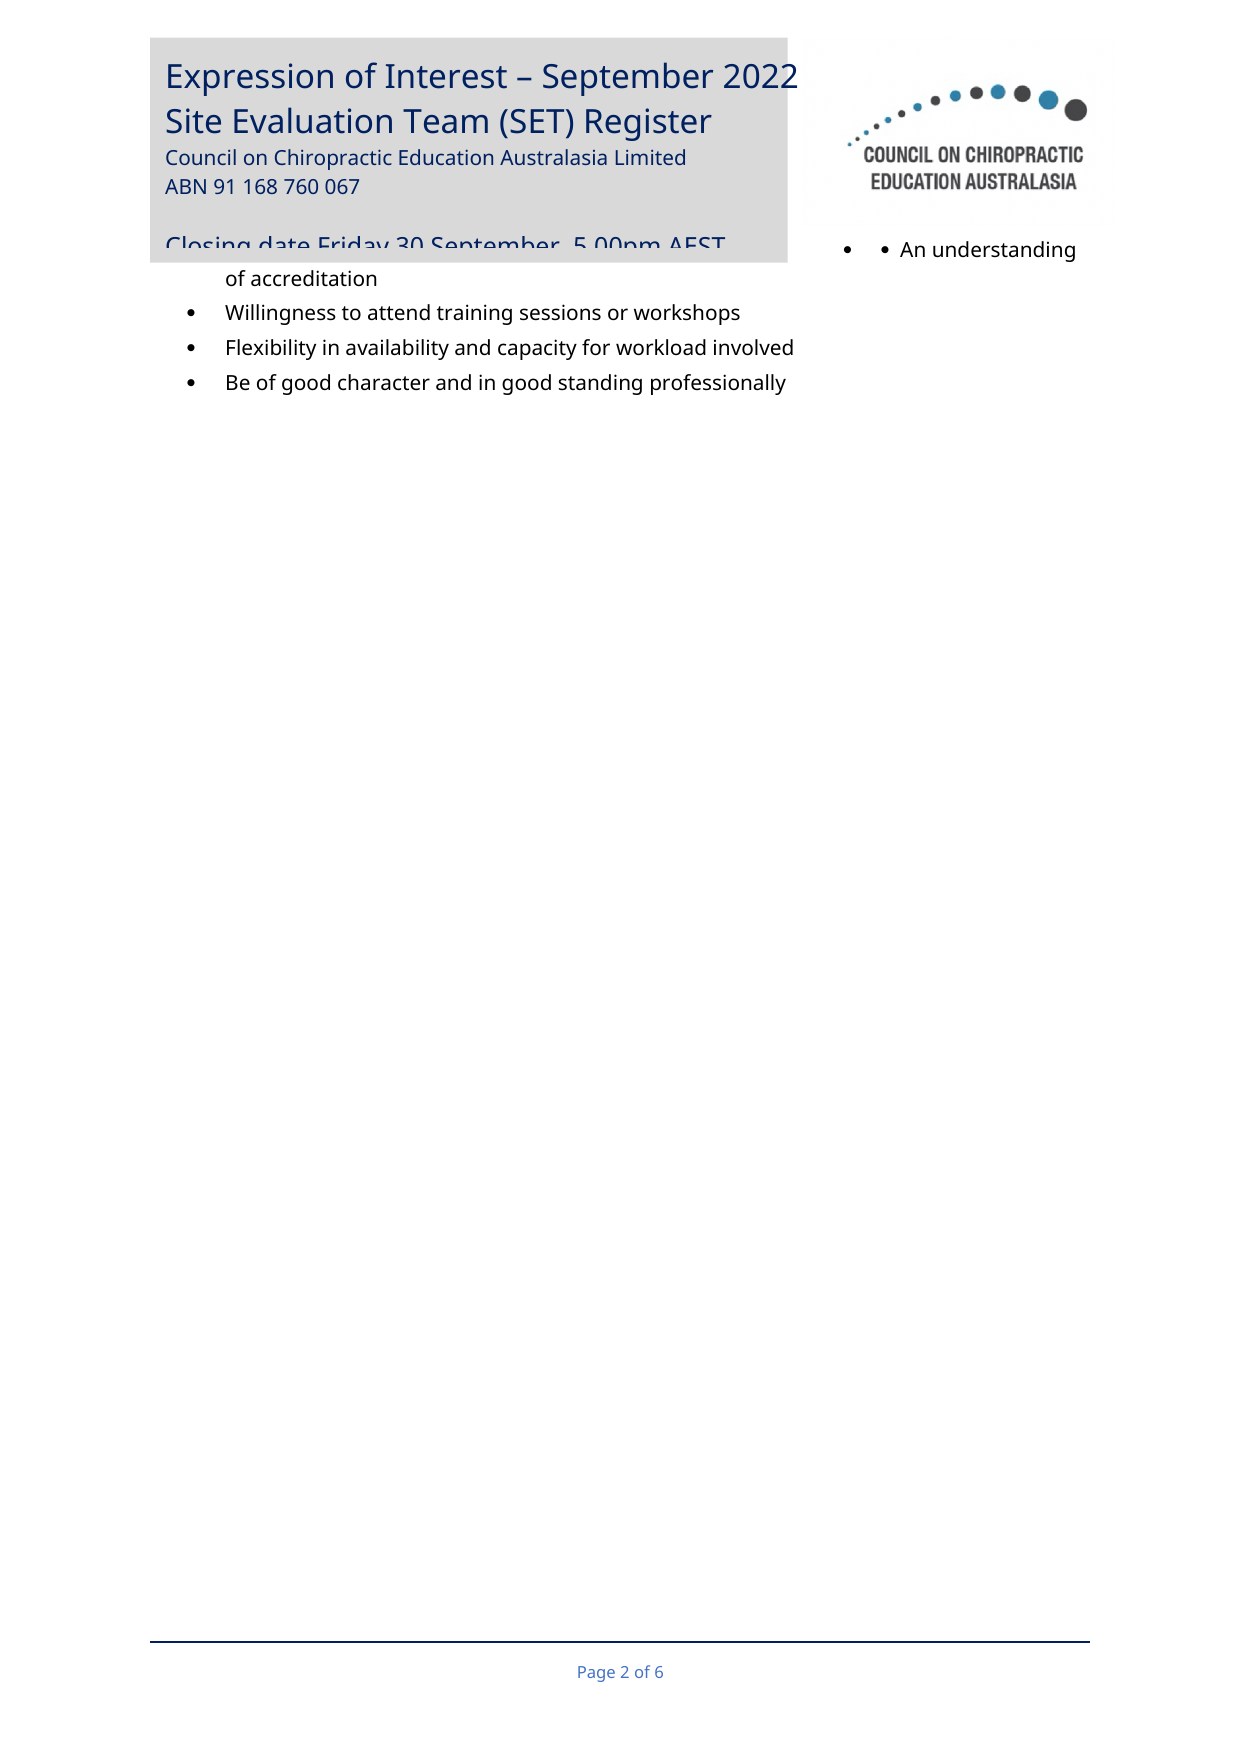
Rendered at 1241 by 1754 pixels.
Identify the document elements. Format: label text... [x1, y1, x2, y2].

list An understanding of accreditation [187, 150, 1090, 292]
list Flexibility in availability and capacity for workload involved [187, 333, 1090, 362]
picture [800, 37, 1116, 225]
list Be of good character and in good standing professionally [187, 368, 1090, 425]
list Willingness to attend training sessions or workshops [187, 298, 1090, 327]
